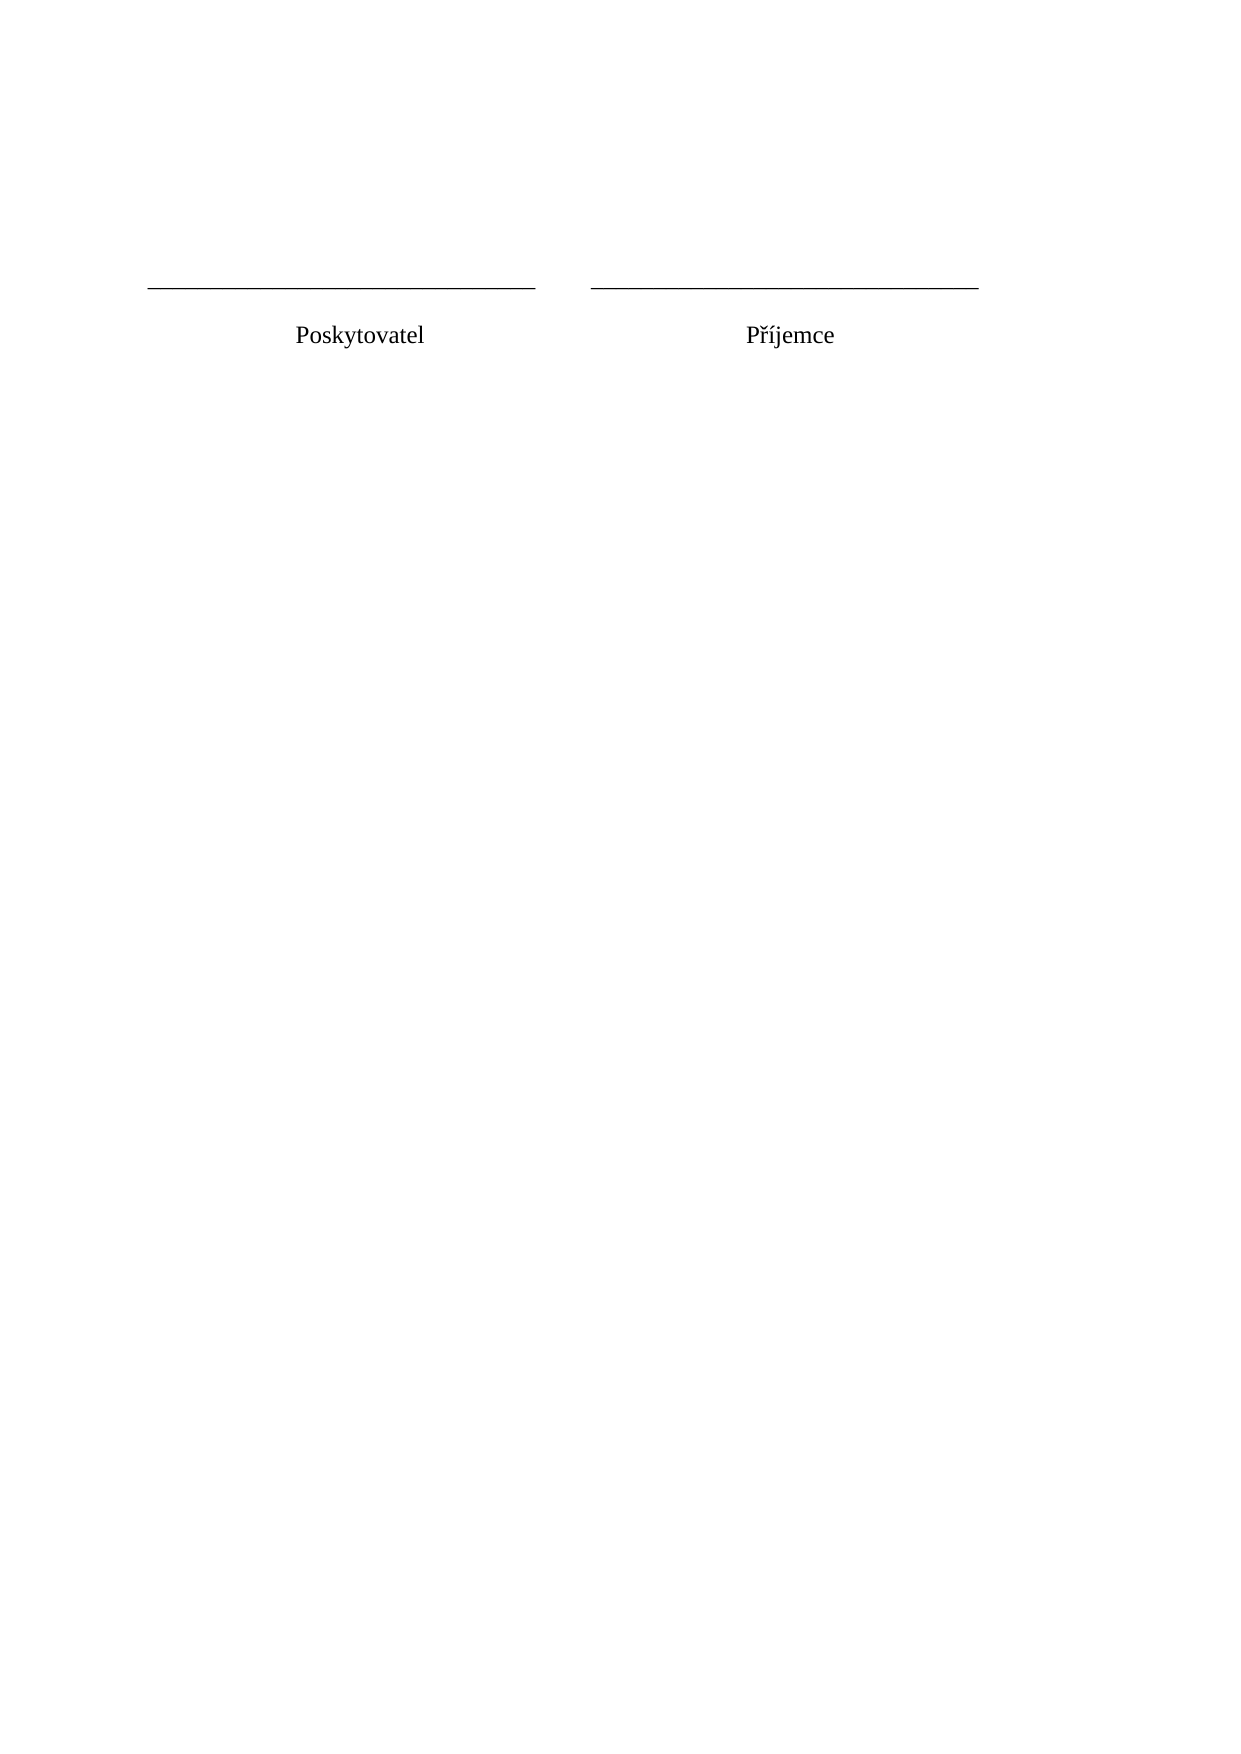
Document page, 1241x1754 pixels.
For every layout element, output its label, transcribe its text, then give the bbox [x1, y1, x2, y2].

text _______________________________ _______________________________ [148, 263, 1093, 291]
text Poskytovatel Příjemce [148, 320, 1093, 349]
